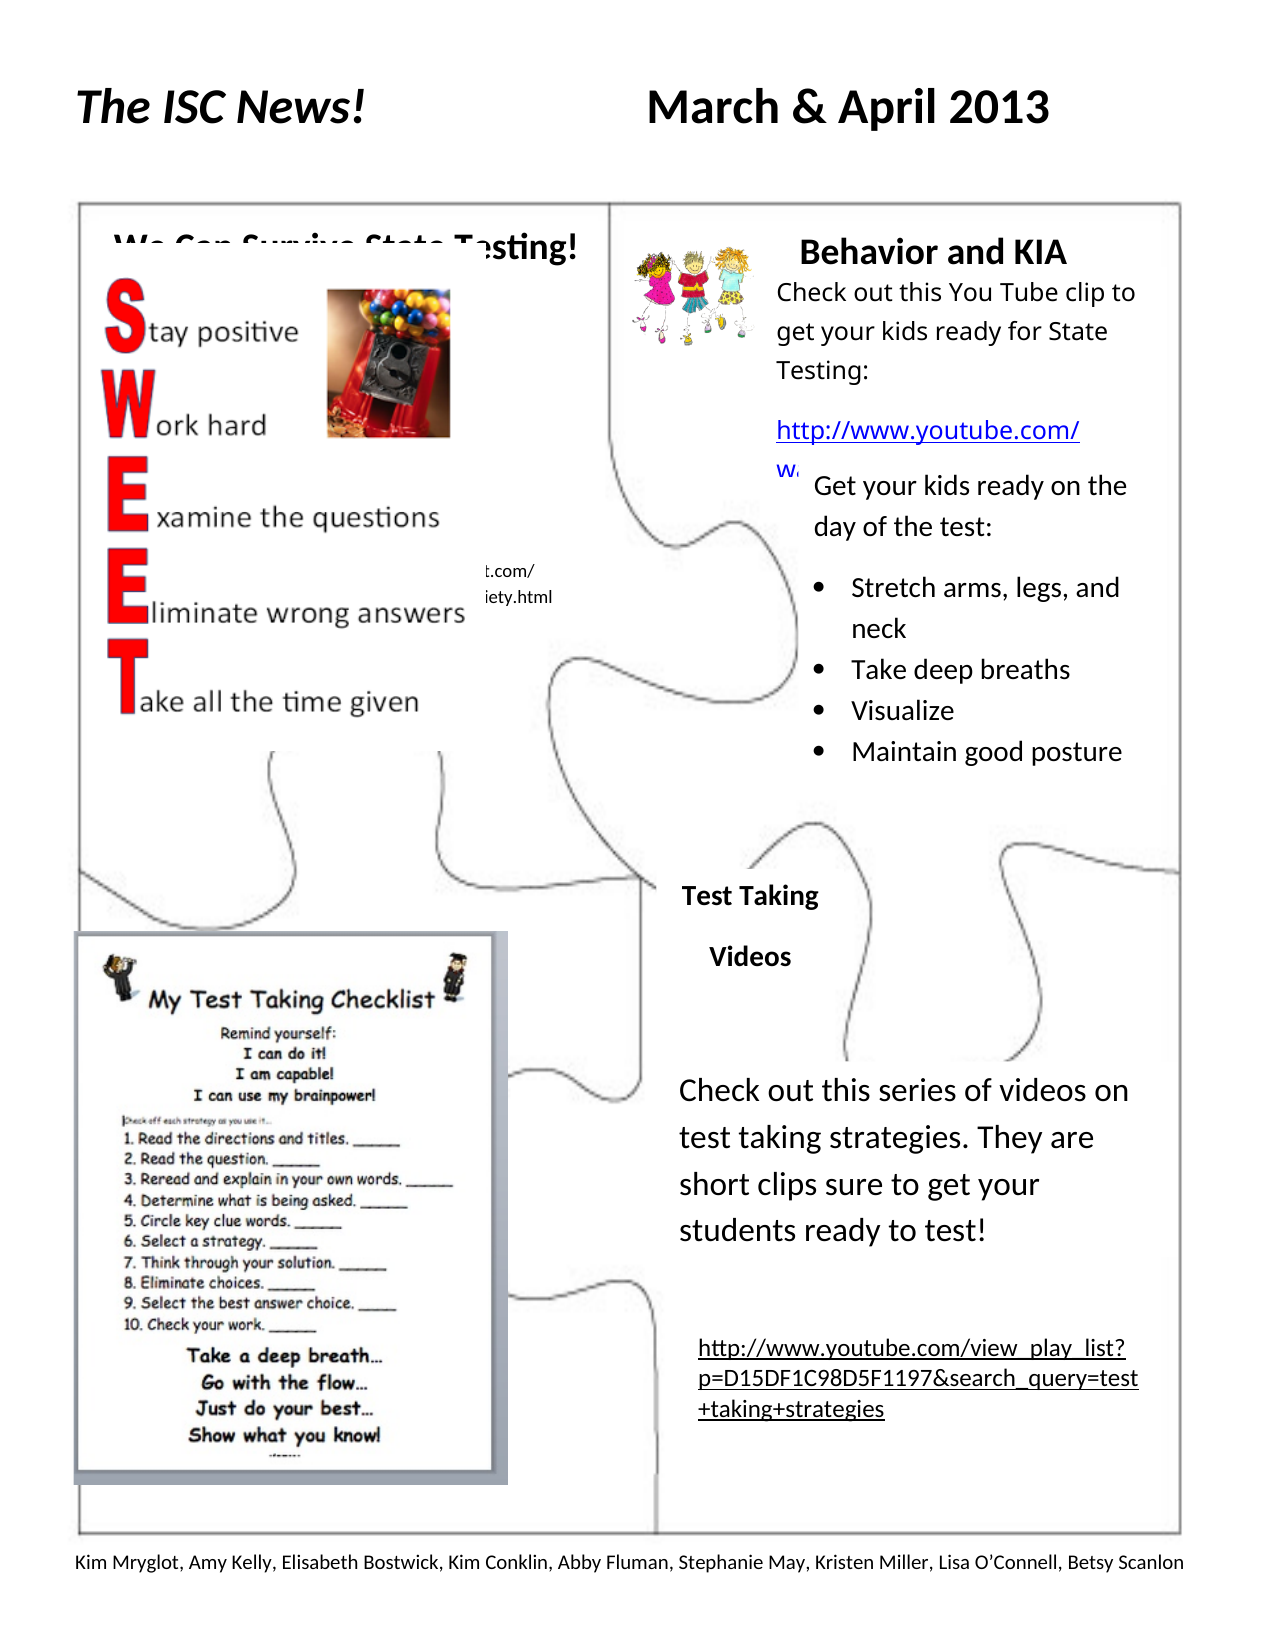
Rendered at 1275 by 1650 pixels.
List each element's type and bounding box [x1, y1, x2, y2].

picture [31, 154, 1230, 1585]
